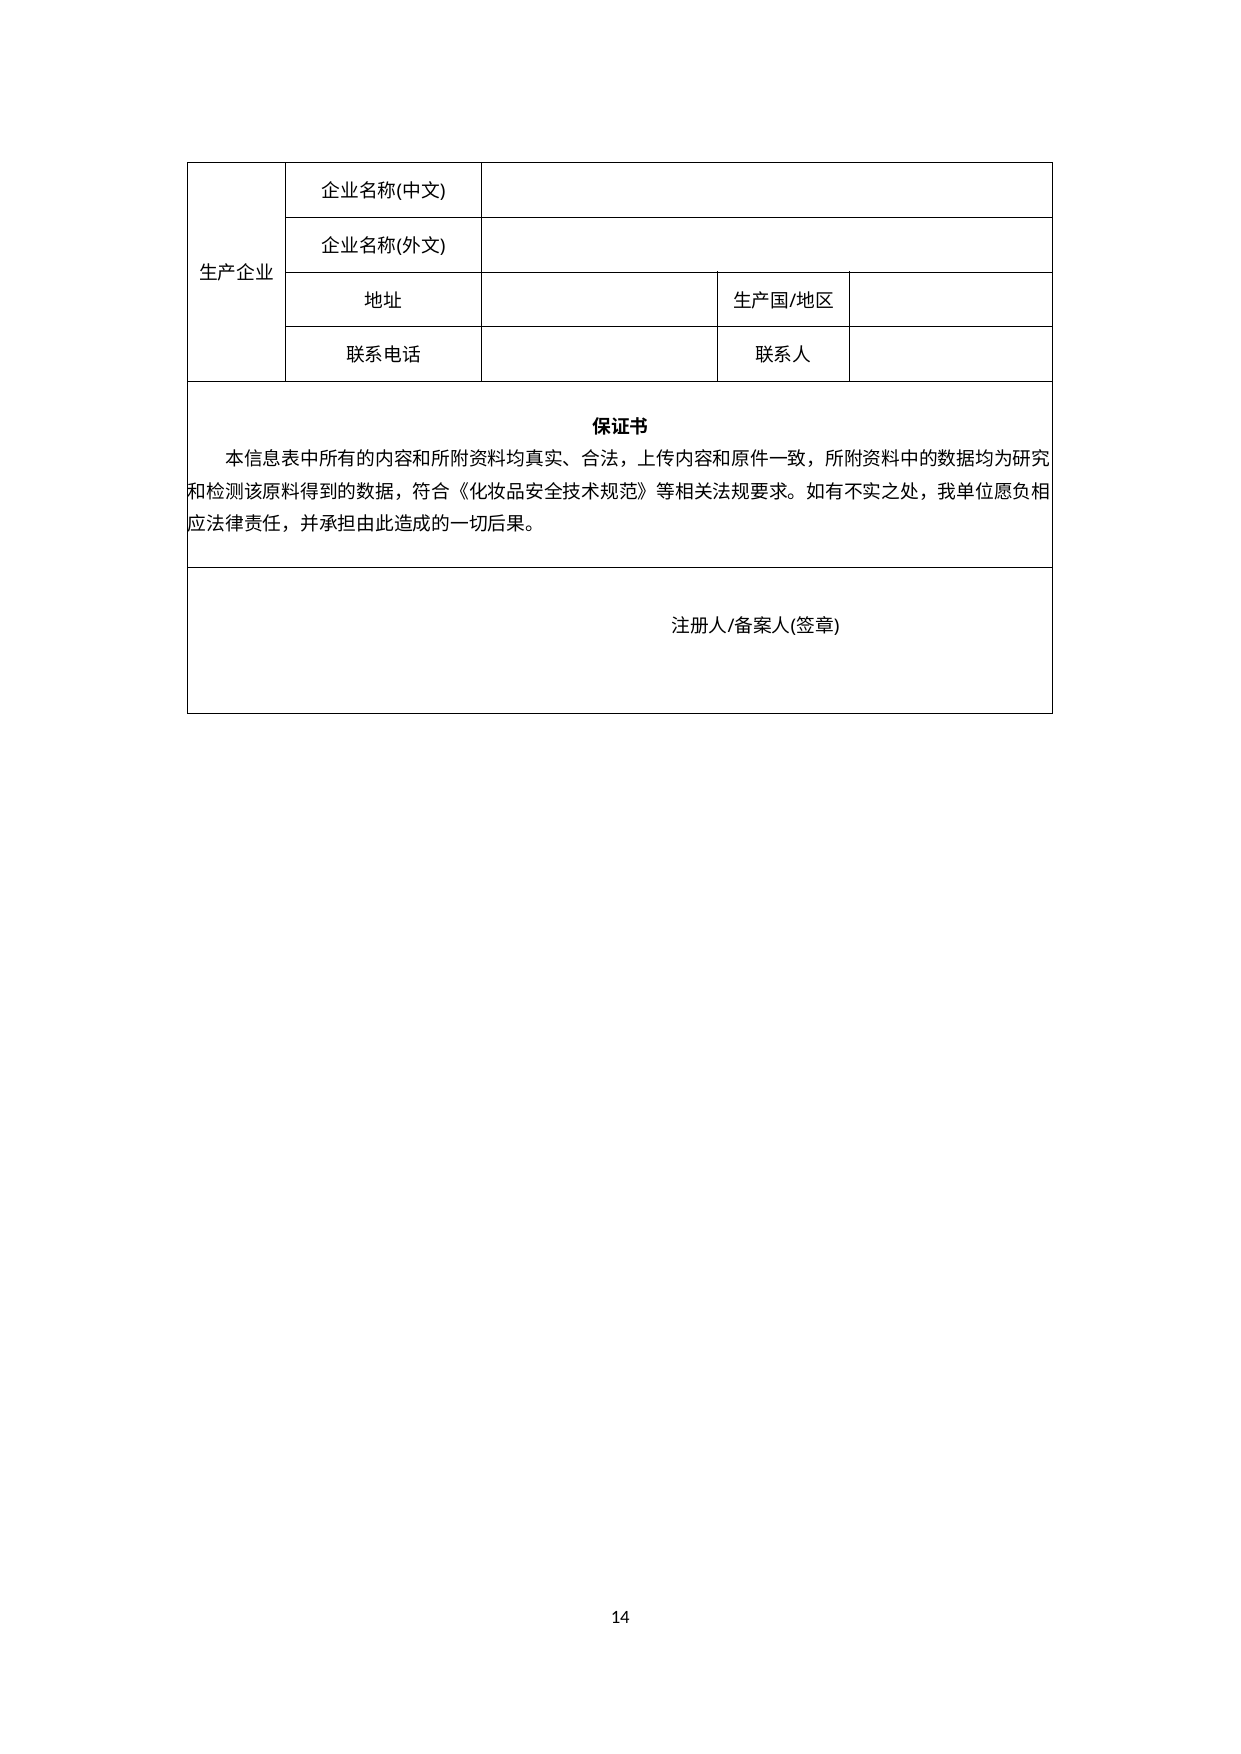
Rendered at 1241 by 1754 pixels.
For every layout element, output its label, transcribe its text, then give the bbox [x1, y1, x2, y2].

table_cell [482, 218, 1052, 271]
table_cell [482, 273, 717, 326]
table_cell [482, 163, 1052, 217]
table_cell 联系人 [718, 327, 849, 381]
table_cell [482, 327, 717, 381]
table_cell 企业名称(中文) [286, 163, 481, 217]
table_cell [850, 327, 1052, 381]
table_cell 注册人/备案人(签章) $ [188, 568, 1052, 713]
table_cell 保证书 本信息表中所有的内容和所附资料均真实、合法，上传内容和原件一致，所附资料中的数据均为研究和检测该原料得到的数据，符合《化妆品安全技术规范》等相关法规要求。如有不实之处，我单位愿负相应法律责任，并承担由此造成的一切后果。 [188, 382, 1052, 567]
table_cell 地址 [286, 273, 481, 326]
table_cell 联系电话 [286, 327, 481, 381]
table_cell 企业名称(外文) [286, 218, 481, 271]
table_cell 生产国/地区 [718, 273, 849, 326]
table_cell 生产企业 [188, 163, 285, 381]
table_cell [850, 273, 1052, 326]
